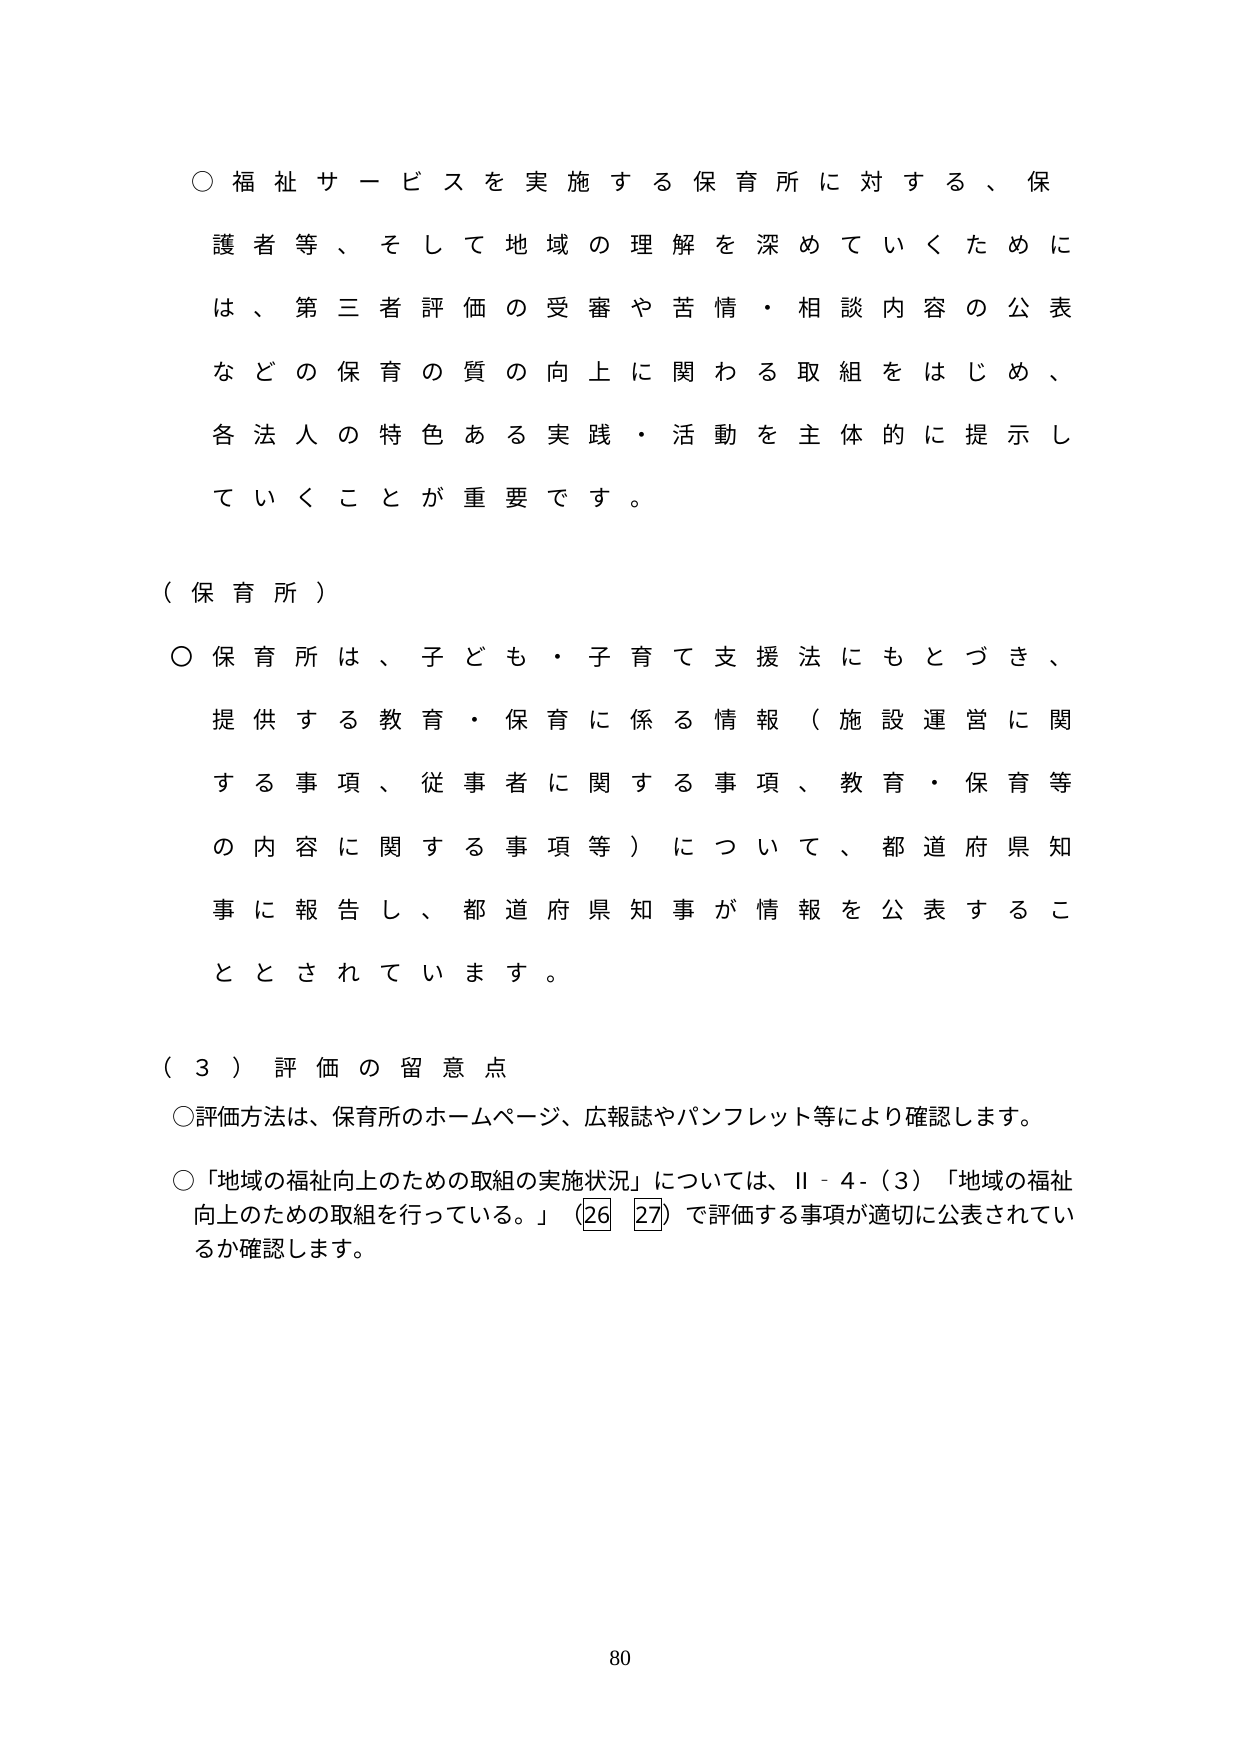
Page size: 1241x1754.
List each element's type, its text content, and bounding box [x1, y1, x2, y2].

text ○「地域の福祉向上のための取組の実施状況」については、Ⅱ‐４-（３）「地域の福祉向上のための取組を行っている。」（26 27）で評価する事項が適切に公表されているか確認します。 [149, 1163, 1091, 1264]
text 〇保育所は、子ども・子育て支援法にもとづき、提供する教育・保育に係る情報（施設運営に関する事項、従事者に関する事項、教育・保育等の内容に関する事項等）について、都道府県知事に報告し、都道府県知事が情報を公表することとされています。 [164, 624, 1091, 1004]
text ○評価方法は、保育所のホームページ、広報誌やパンフレット等により確認します。 [149, 1099, 1091, 1132]
text ○福祉サービスを実施する保育所に対する、保護者等、そして地域の理解を深めていくためには、第三者評価の受審や苦情・相談内容の公表などの保育の質の向上に関わる取組をはじめ、各法人の特色ある実践・活動を主体的に提示していくことが重要です。 [149, 149, 1091, 529]
text （保育所） [149, 560, 1091, 624]
text （３）評価の留意点 [149, 1035, 1091, 1099]
